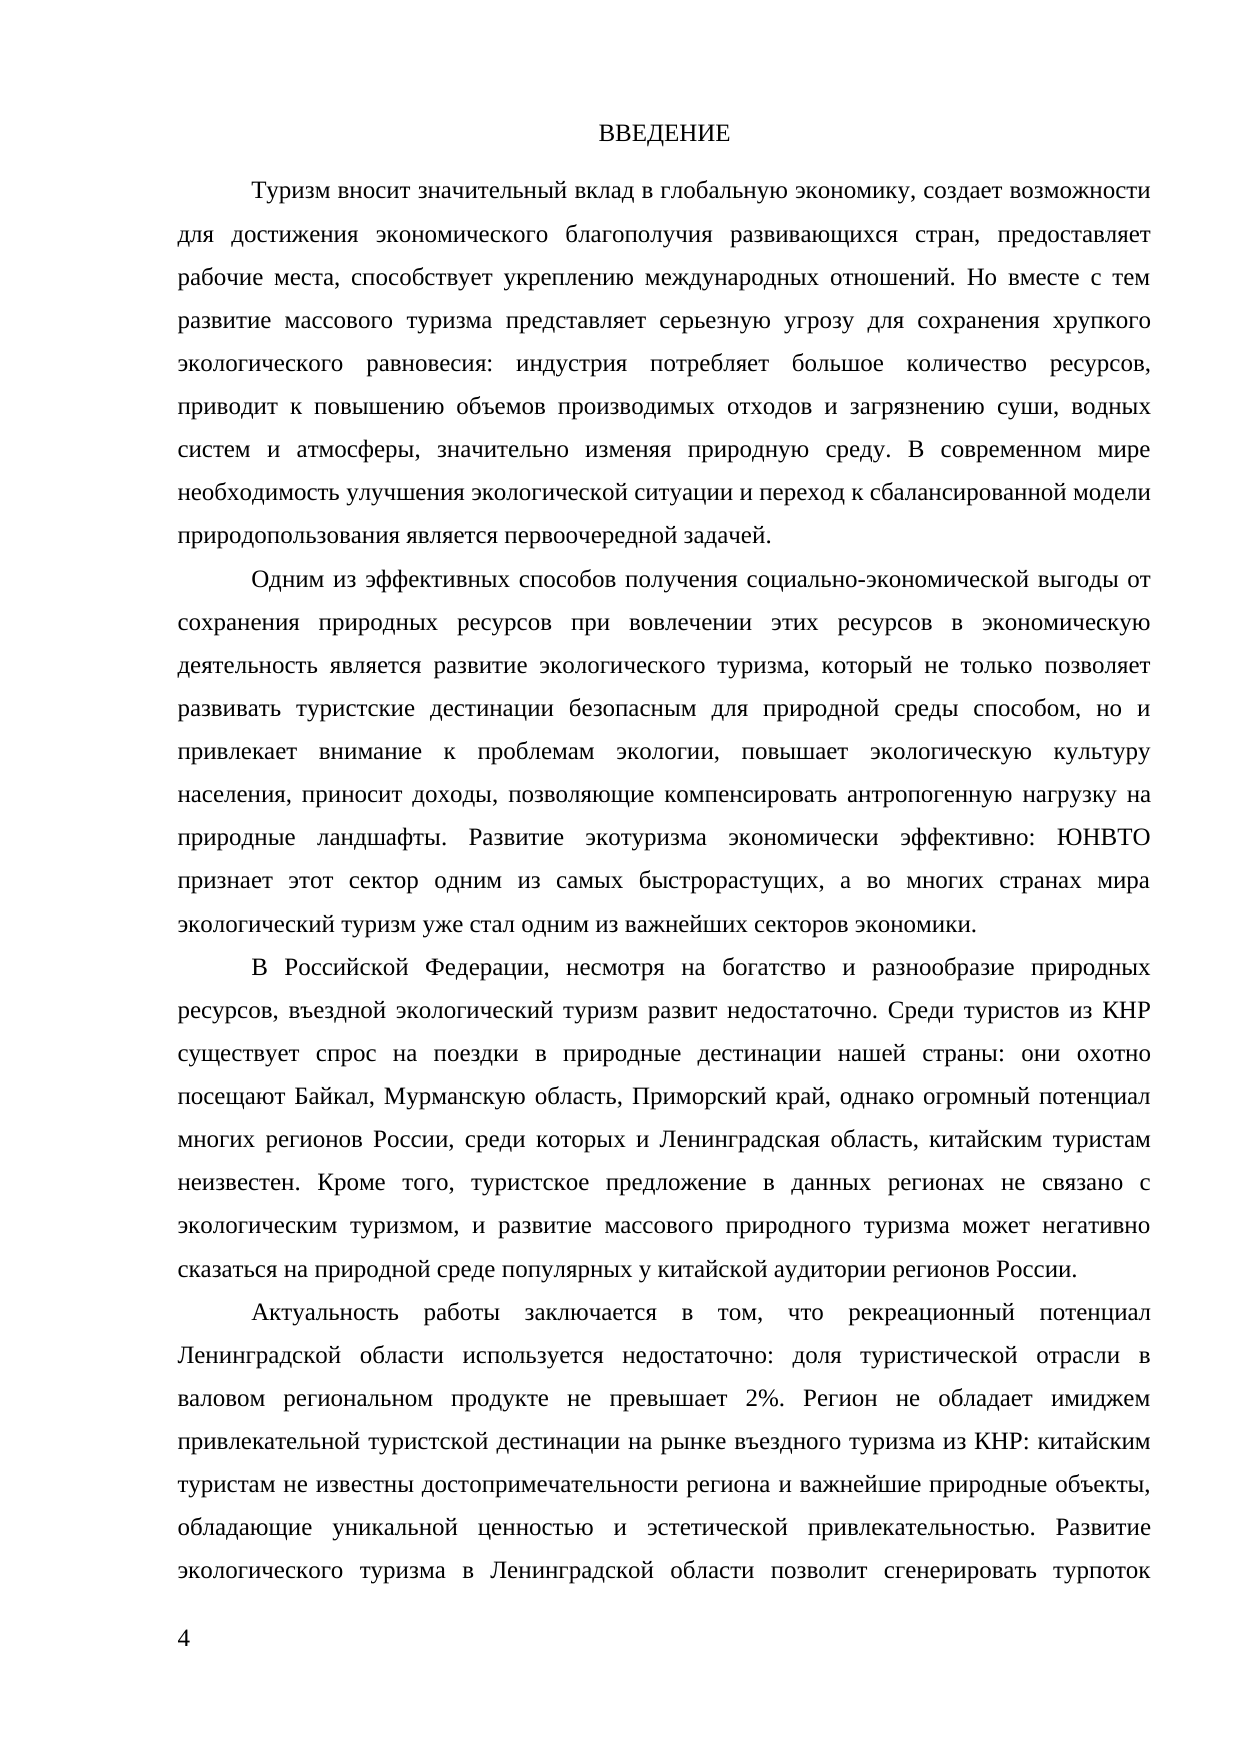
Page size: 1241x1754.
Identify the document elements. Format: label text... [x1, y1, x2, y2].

text В Российской Федерации, несмотря на богатство и разнообразие природных ресурсов, въездной экологический туризм развит недостаточно. Среди туристов из КНР существует спрос на поездки в природные дестинации нашей страны: они охотно посещают Байкал, Мурманскую область, Приморский край, однако огромный потенциал многих регионов России, среди которых и Ленинградская область, китайским туристам неизвестен. Кроме того, туристское предложение в данных регионах не связано с экологическим туризмом, и развитие массового природного туризма может негативно сказаться на природной среде популярных у китайской аудитории регионов России. [177, 952, 1152, 1282]
text Туризм вносит значительный вклад в глобальную экономику, создает возможности для достижения экономического благополучия развивающихся стран, предоставляет рабочие места, способствует укреплению международных отношений. Но вместе с тем развитие массового туризма представляет серьезную угрозу для сохранения хрупкого экологического равновесия: индустрия потребляет большое количество ресурсов, приводит к повышению объемов производимых отходов и загрязнению суши, водных систем и атмосферы, значительно изменяя природную среду. В современном мире необходимость улучшения экологической ситуации и переход к сбалансированной модели природопользования является первоочередной задачей. [177, 176, 1152, 549]
text Одним из эффективных способов получения социально-экономической выгоды от сохранения природных ресурсов при вовлечении этих ресурсов в экономическую деятельность является развитие экологического туризма, который не только позволяет развивать туристские дестинации безопасным для природной среды способом, но и привлекает внимание к проблемам экологии, повышает экологическую культуру населения, приносит доходы, позволяющие компенсировать антропогенную нагрузку на природные ландшафты. Развитие экотуризма экономически эффективно: ЮНВТО признает этот сектор одним из самых быстрорастущих, а во многих странах мира экологический туризм уже стал одним из важнейших секторов экономики. [177, 564, 1152, 937]
subtitle ВВЕДЕНИЕ [177, 118, 1152, 147]
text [177, 1297, 1152, 1584]
